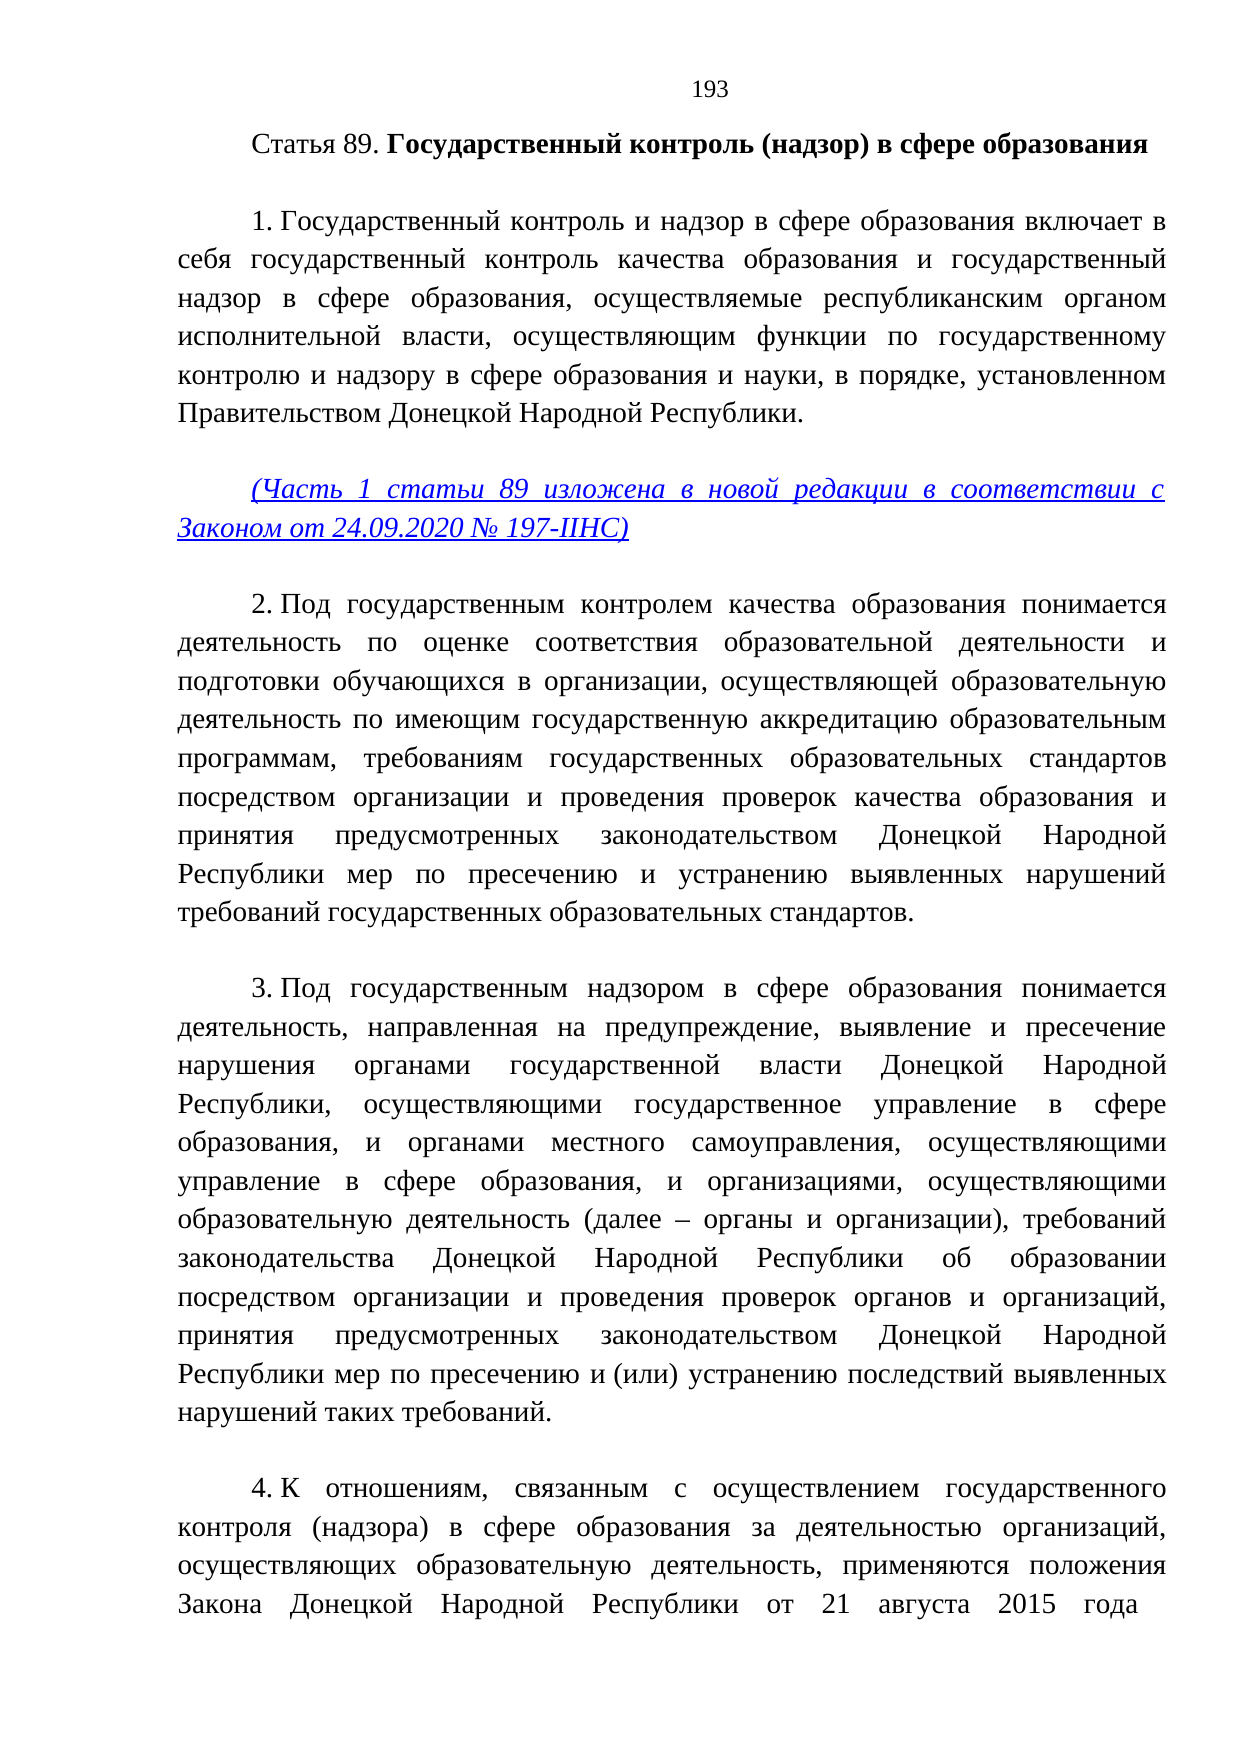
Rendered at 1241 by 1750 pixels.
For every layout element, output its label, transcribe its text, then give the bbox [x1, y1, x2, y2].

text 3. Под государственным надзором в сфере образования понимается деятельность, направленная на предупреждение, выявление и пресечение нарушения органами государственной власти Донецкой Народной Республики, осуществляющими государственное управление в сфере образования, и органами местного самоуправления, осуществляющими управление в сфере образования, и организациями, осуществляющими образовательную деятельность (далее – органы и организации), требований законодательства Донецкой Народной Республики об образовании посредством организации и проведения проверок органов и организаций, принятия предусмотренных законодательством Донецкой Народной Республики мер по пресечению и (или) устранению последствий выявленных нарушений таких требований. [177, 970, 1167, 1428]
text 2. Под государственным контролем качества образования понимается деятельность по оценке соответствия образовательной деятельности и подготовки обучающихся в организации, осуществляющей образовательную деятельность по имеющим государственную аккредитацию образовательным программам, требованиям государственных образовательных стандартов посредством организации и проведения проверок качества образования и принятия предусмотренных законодательством Донецкой Народной Республики мер по пресечению и устранению выявленных нарушений требований государственных образовательных стандартов. [177, 586, 1167, 928]
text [177, 1470, 1167, 1619]
text (Часть 1 статьи 89 изложена в новой редакции в соответствии с Законом от 24.09.2020 № 197-IIНС) [177, 471, 1167, 543]
text 1. Государственный контроль и надзор в сфере образования включает в себя государственный контроль качества образования и государственный надзор в сфере образования, осуществляемые республиканским органом исполнительной власти, осуществляющим функции по государственному контролю и надзору в сфере образования и науки, в порядке, установленном Правительством Донецкой Народной Республики. [177, 203, 1167, 429]
text Статья 89. Государственный контроль (надзор) в сфере образования [177, 127, 1167, 160]
